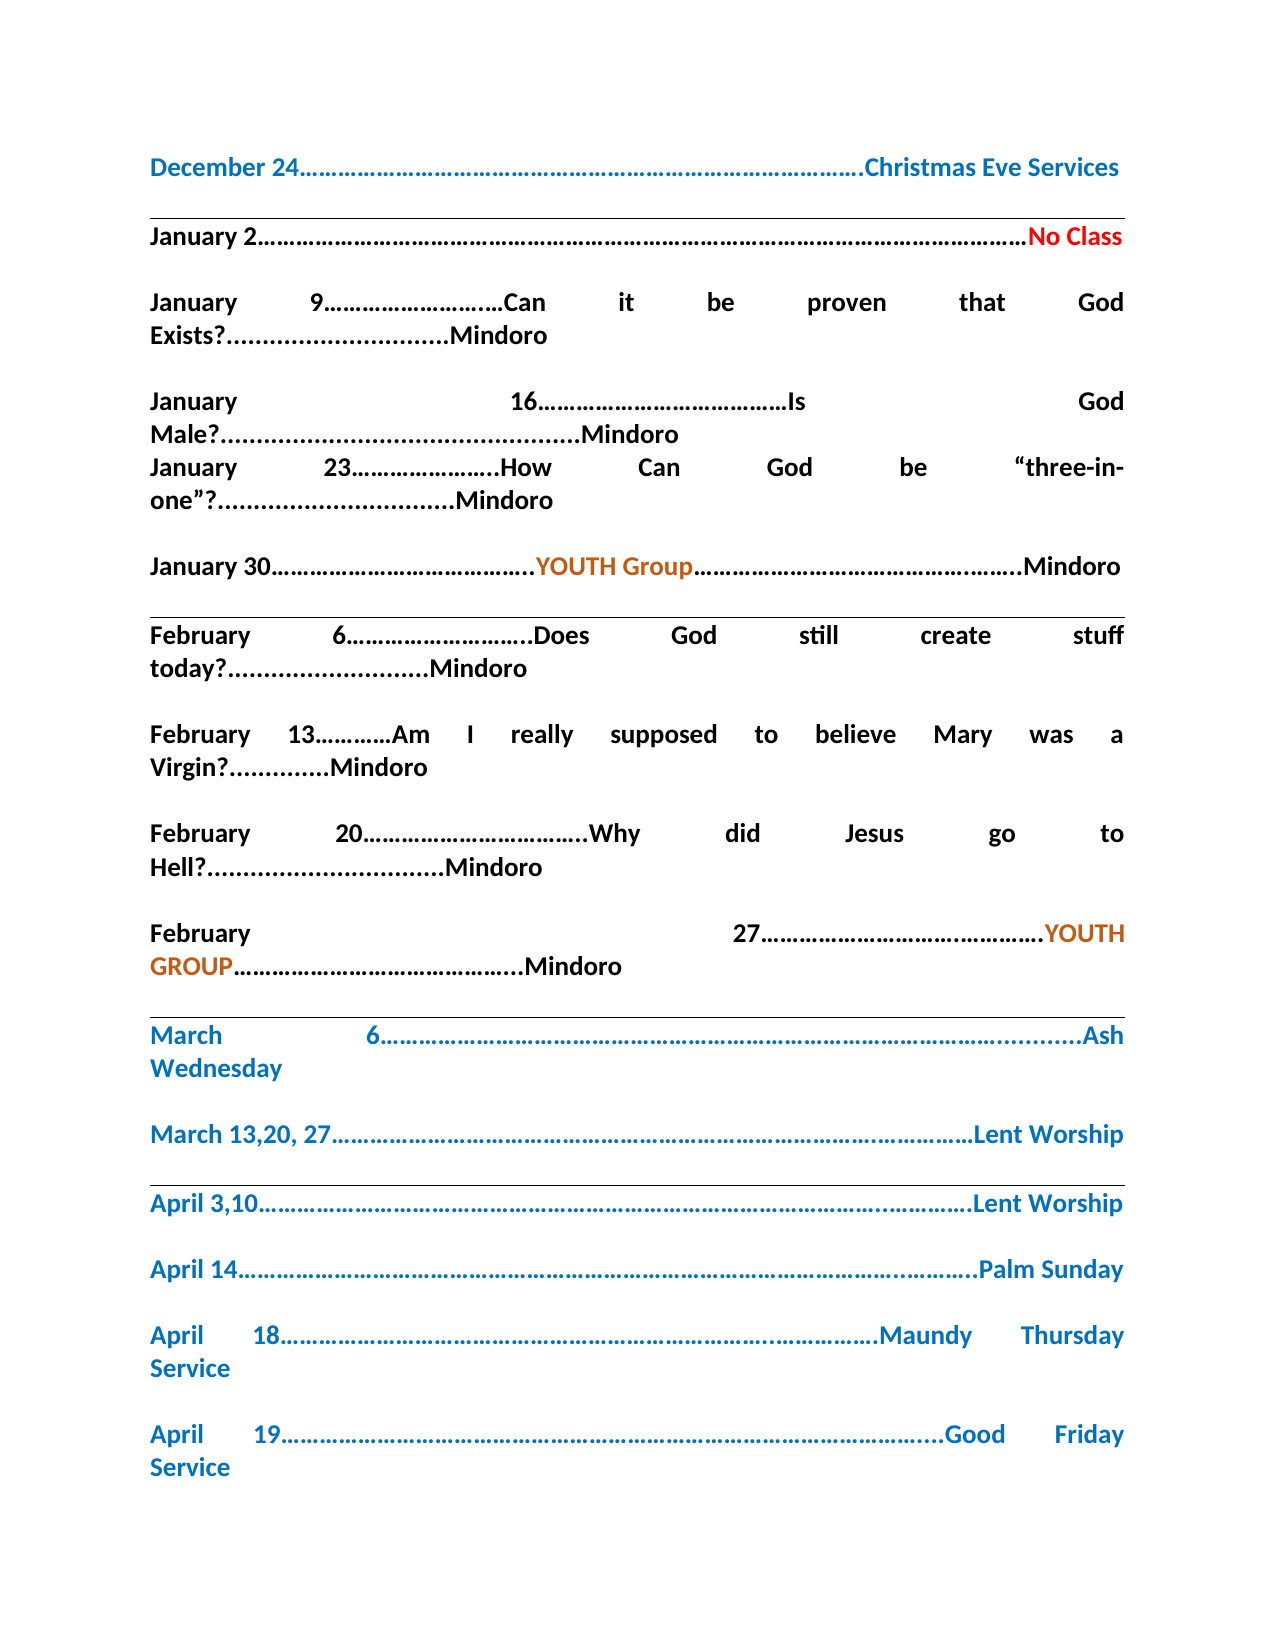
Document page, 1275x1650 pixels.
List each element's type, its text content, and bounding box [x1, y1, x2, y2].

text March 6……………………………………………………………………………………............Ash Wednesday [150, 1018, 1125, 1084]
text December 24…………………………………………………………………………….Christmas Eve Services [150, 150, 1125, 183]
text February 27………………………….………….YOUTH GROUP……………………………………...Mindoro [150, 916, 1125, 982]
text January 16…………………………………Is God Male?..................................................Mindoro [150, 384, 1125, 450]
text January 9…………………….…Can it be proven that God Exists?...............................Mindoro [150, 285, 1125, 351]
text April 14…………………………………………………………………………………………..………..Palm Sunday [150, 1252, 1125, 1285]
text January 30…………………………………..YOUTH Group…………………………………….……..Mindoro [150, 549, 1125, 582]
text February 20……………………………..Why did Jesus go to Hell?.................................Mindoro [150, 817, 1125, 883]
text February 6………………………..Does God still create stuff today?............................Mindoro [150, 618, 1125, 684]
text February 13…………Am I really supposed to believe Mary was a Virgin?..............Mindoro [150, 718, 1125, 784]
text April 19………………………………………………………………………………………....Good Friday Service [150, 1417, 1125, 1483]
text March 13,20, 27………………………………………………………………………….……………Lent Worship [150, 1117, 1125, 1150]
text January 2…………………………………………………………………………………………………………No Class [150, 219, 1125, 252]
text January 23…………………..How Can God be “three-in-one”?.................................Mindoro [150, 450, 1125, 516]
text April 18…………………………………………………………………..…………….Maundy Thursday Service [150, 1318, 1125, 1384]
text April 3,10……………………………………………………………………………………..………….Lent Worship [150, 1186, 1125, 1219]
